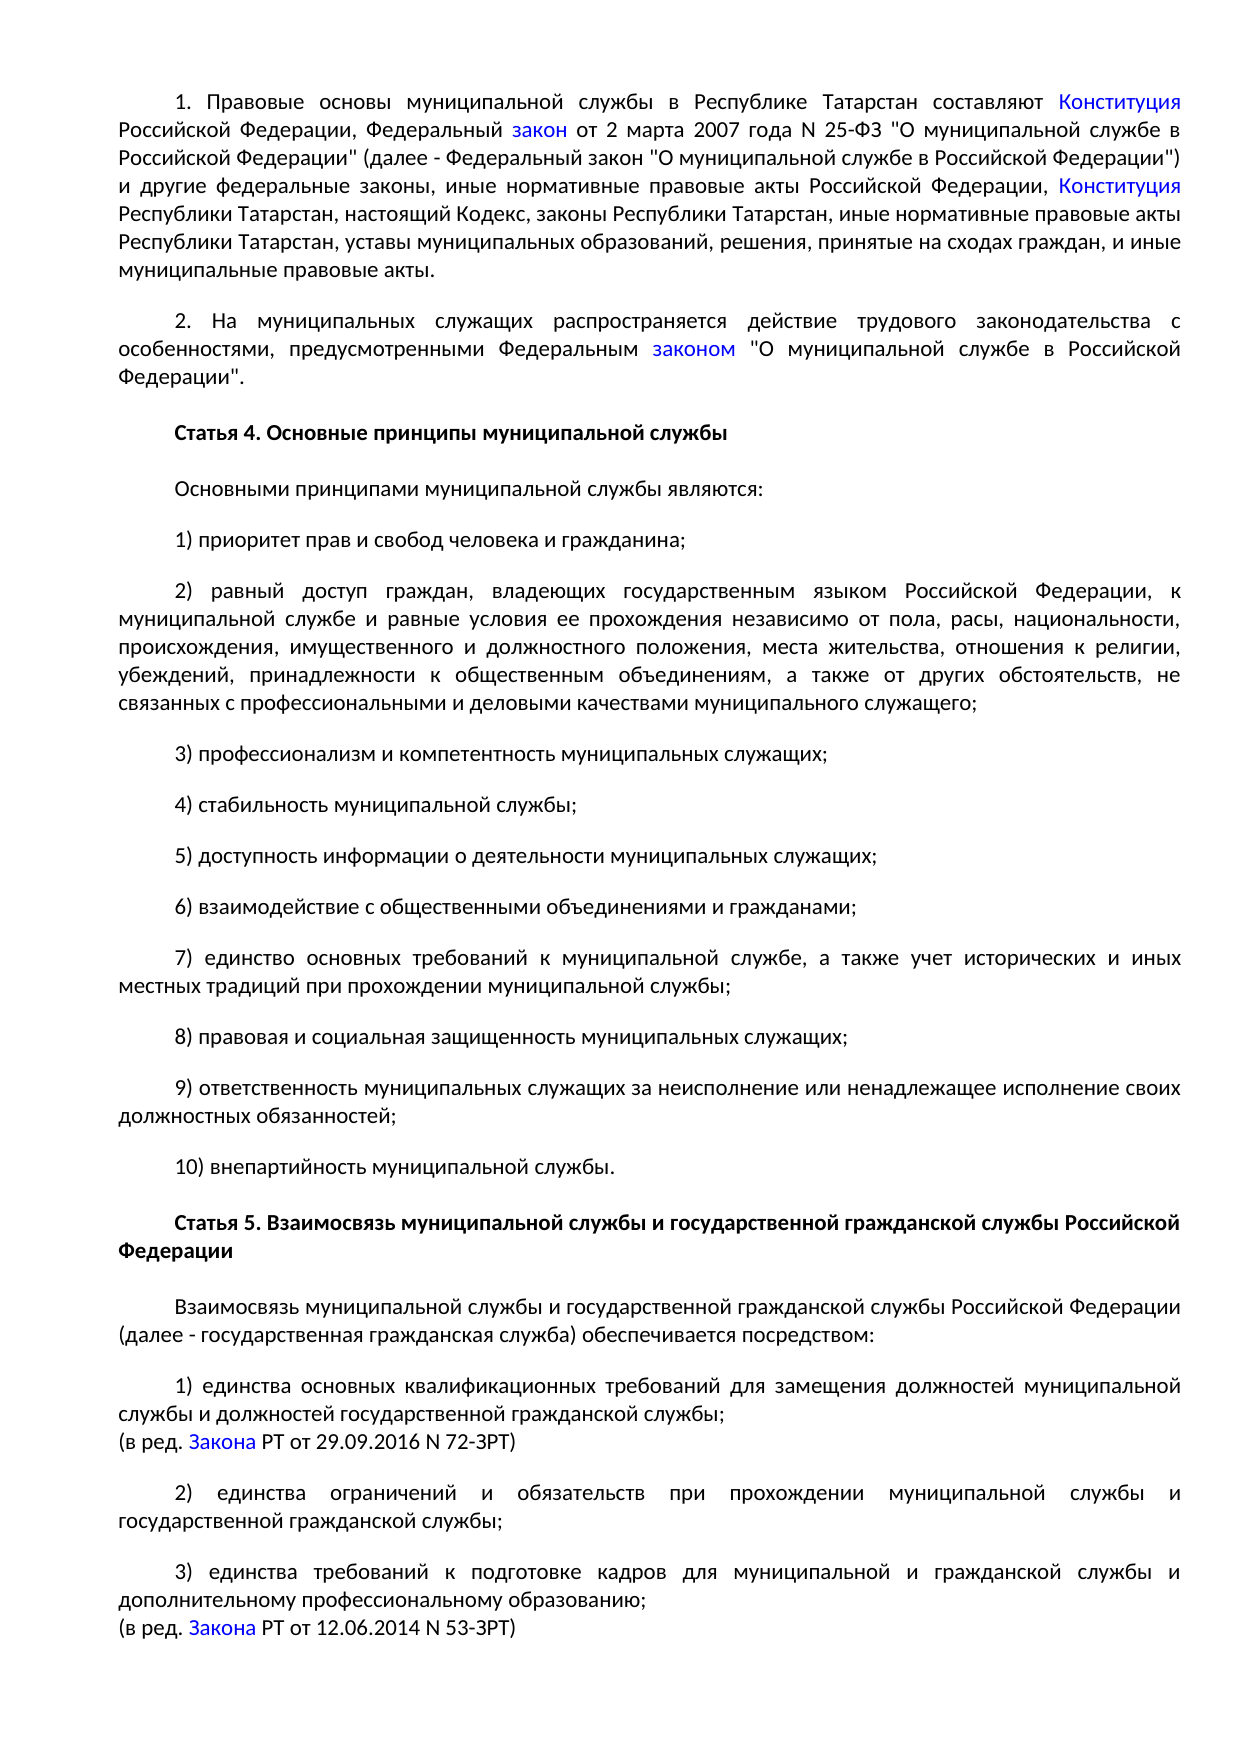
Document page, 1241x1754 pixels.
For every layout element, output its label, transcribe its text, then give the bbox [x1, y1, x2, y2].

text 8) правовая и социальная защищенность муниципальных служащих; [118, 1022, 1181, 1050]
text 5) доступность информации о деятельности муниципальных служащих; [118, 841, 1181, 869]
text 1. Правовые основы муниципальной службы в Республике Татарстан составляют Конституция Российской Федерации, Федеральный закон от 2 марта 2007 года N 25-ФЗ "О муниципальной службе в Российской Федерации" (далее - Федеральный закон "О муниципальной службе в Российской Федерации") и другие федеральные законы, иные нормативные правовые акты Российской Федерации, Конституция Республики Татарстан, настоящий Кодекс, законы Республики Татарстан, иные нормативные правовые акты Республики Татарстан, уставы муниципальных образований, решения, принятые на сходах граждан, и иные муниципальные правовые акты. [118, 87, 1181, 283]
text Основными принципами муниципальной службы являются: [118, 474, 1181, 502]
text 6) взаимодействие с общественными объединениями и гражданами; [118, 892, 1181, 920]
text 1) приоритет прав и свобод человека и гражданина; [118, 525, 1181, 553]
text 2. На муниципальных служащих распространяется действие трудового законодательства с особенностями, предусмотренными Федеральным законом "О муниципальной службе в Российской Федерации". [118, 306, 1181, 390]
text 2) равный доступ граждан, владеющих государственным языком Российской Федерации, к муниципальной службе и равные условия ее прохождения независимо от пола, расы, национальности, происхождения, имущественного и должностного положения, места жительства, отношения к религии, убеждений, принадлежности к общественным объединениям, а также от других обстоятельств, не связанных с профессиональными и деловыми качествами муниципального служащего; [118, 576, 1181, 716]
text 3) единства требований к подготовке кадров для муниципальной и гражданской службы и дополнительному профессиональному образованию; [118, 1557, 1181, 1613]
text 1) единства основных квалификационных требований для замещения должностей муниципальной службы и должностей государственной гражданской службы; [118, 1371, 1181, 1427]
text Взаимосвязь муниципальной службы и государственной гражданской службы Российской Федерации (далее - государственная гражданская служба) обеспечивается посредством: [118, 1292, 1181, 1348]
text 4) стабильность муниципальной службы; [118, 790, 1181, 818]
text (в ред. Закона РТ от 29.09.2016 N 72-ЗРТ) [118, 1427, 1181, 1455]
text (в ред. Закона РТ от 12.06.2014 N 53-ЗРТ) [118, 1613, 1181, 1641]
text 7) единство основных требований к муниципальной службе, а также учет исторических и иных местных традиций при прохождении муниципальной службы; [118, 943, 1181, 999]
text 10) внепартийность муниципальной службы. [118, 1152, 1181, 1180]
text 3) профессионализм и компетентность муниципальных служащих; [118, 739, 1181, 767]
title Статья 4. Основные принципы муниципальной службы [118, 418, 1181, 446]
title Статья 5. Взаимосвязь муниципальной службы и государственной гражданской службы Российской Федерации [118, 1208, 1181, 1264]
text 9) ответственность муниципальных служащих за неисполнение или ненадлежащее исполнение своих должностных обязанностей; [118, 1073, 1181, 1129]
text 2) единства ограничений и обязательств при прохождении муниципальной службы и государственной гражданской службы; [118, 1478, 1181, 1534]
